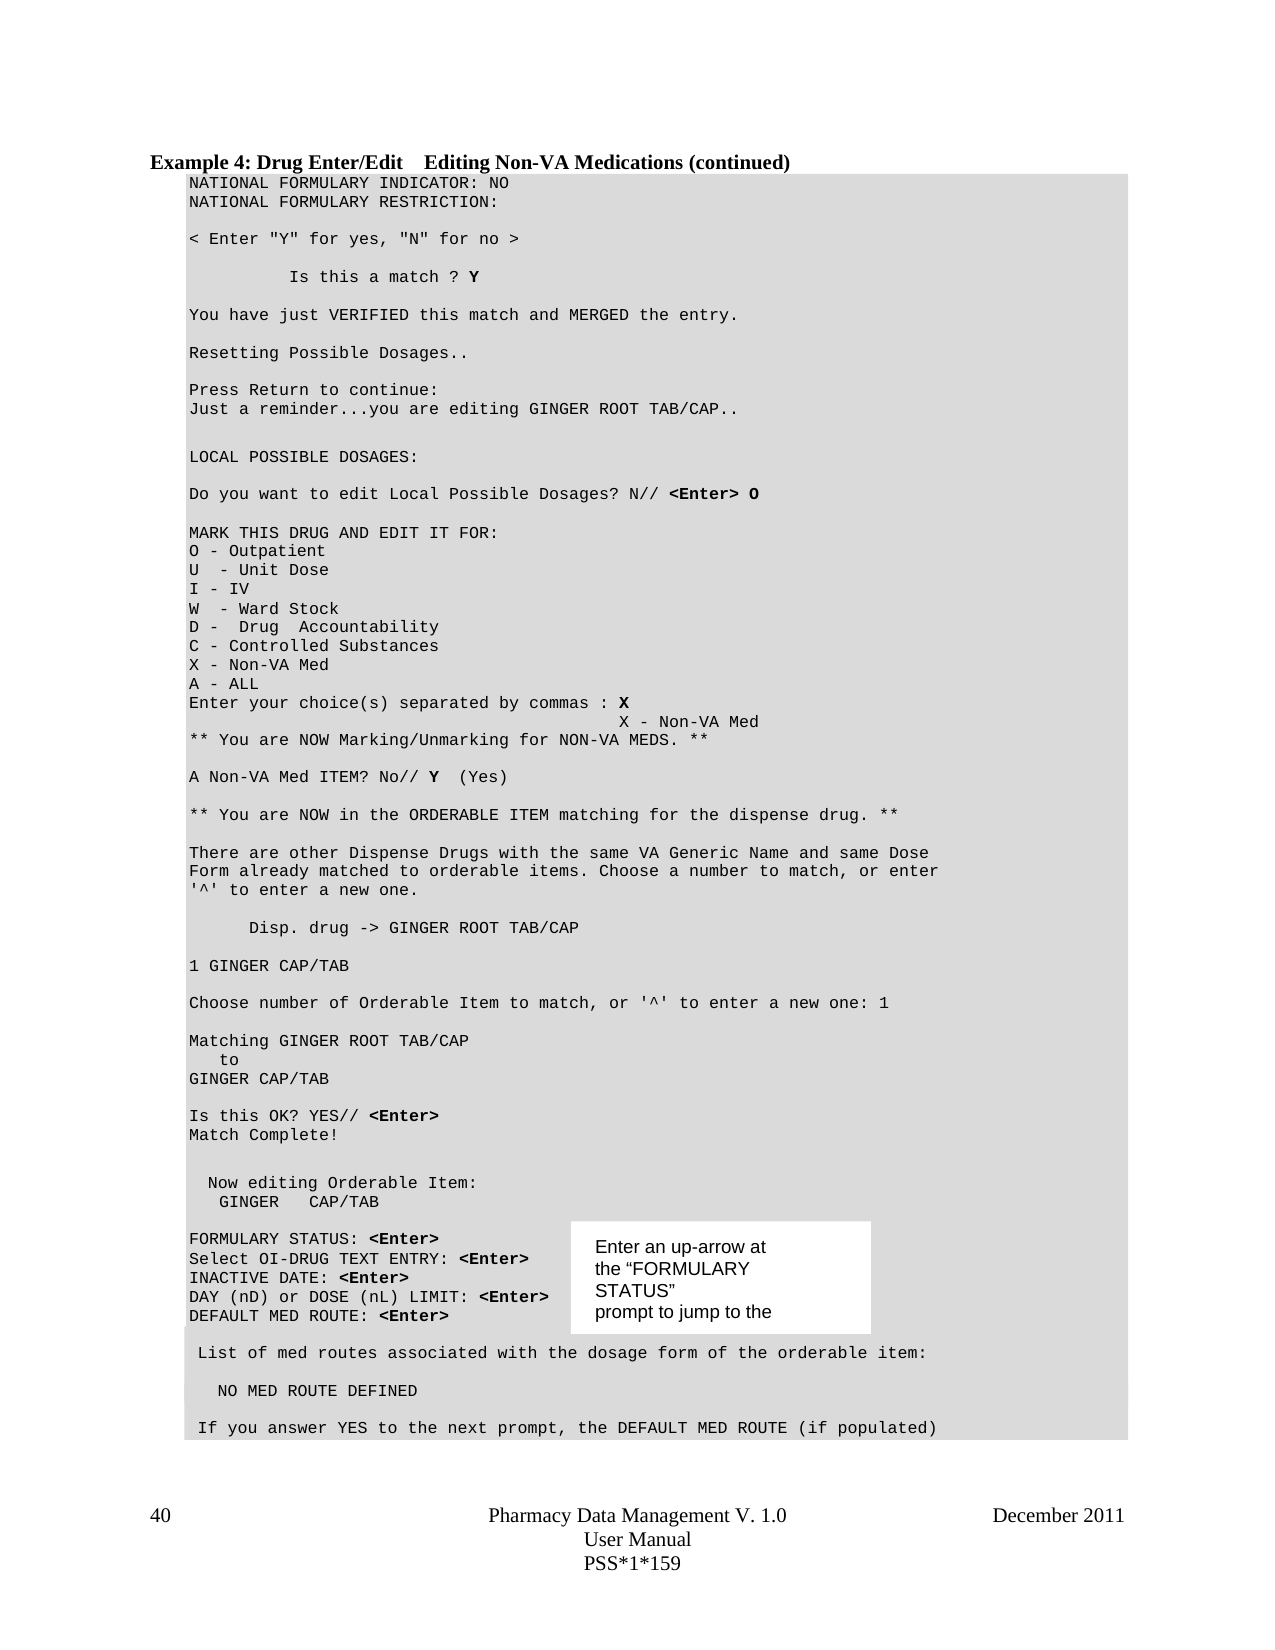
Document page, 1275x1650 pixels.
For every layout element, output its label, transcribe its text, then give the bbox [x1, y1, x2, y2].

text Select OI-DRUG TEXT ENTRY: <Enter> [189, 1249, 1212, 1268]
subtitle Example 4: Drug Enter/Edit Editing Non-VA Medications (continued) [150, 150, 1212, 174]
text INACTIVE DATE: <Enter> [189, 1268, 1212, 1287]
text Just a reminder...you are editing GINGER ROOT TAB/CAP.. [189, 401, 1212, 420]
text If you answer YES to the next prompt, the DEFAULT MED ROUTE (if populated) [197, 1420, 1212, 1439]
text You have just VERIFIED this match and MERGED the entry. [189, 306, 1212, 325]
text Is this OK? YES// <Enter> [189, 1108, 1212, 1127]
text DAY (nD) or DOSE (nL) LIMIT: <Enter> [189, 1287, 1212, 1306]
text MARK THIS DRUG AND EDIT IT FOR: [189, 524, 1212, 543]
text Disp. drug -> GINGER ROOT TAB/CAP [249, 919, 1212, 938]
text GINGER CAP/TAB [189, 1071, 1212, 1089]
text DEFAULT MED ROUTE: <Enter> [189, 1306, 1212, 1325]
text W - Ward Stock [189, 599, 1212, 618]
text There are other Dispense Drugs with the same VA Generic Name and same Dose Form already matched to orderable items. Choose a number to match, or enter '^' to enter a new one. [189, 844, 941, 901]
text Enter your choice(s) separated by commas : X [189, 693, 1212, 712]
text Choose number of Orderable Item to match, or '^' to enter a new one: 1 Matching GINGER ROOT TAB/CAP [189, 976, 931, 1051]
text D - Drug Accountability C - Controlled Substances X - Non-VA Med [189, 618, 445, 675]
text Match Complete! [189, 1127, 1212, 1146]
text NATIONAL FORMULARY INDICATOR: NO NATIONAL FORMULARY RESTRICTION: [189, 174, 511, 212]
text ** You are NOW Marking/Unmarking for NON-VA MEDS. ** A Non-VA Med ITEM? No// Y (Yes) [189, 731, 711, 787]
text 1 GINGER CAP/TAB [189, 957, 1212, 976]
text A - ALL [189, 675, 1212, 693]
text O - Outpatient U - Unit Dose I - IV [189, 543, 335, 599]
text FORMULARY STATUS: <Enter> [189, 1231, 1212, 1249]
text Now editing Orderable Item: GINGER CAP/TAB [208, 1175, 478, 1212]
text Is this a match ? Y [289, 268, 1212, 287]
text < Enter "Y" for yes, "N" for no > [189, 231, 1212, 250]
text List of med routes associated with the dosage form of the orderable item: NO MED ROUTE DEFINED [197, 1345, 930, 1401]
text ** You are NOW in the ORDERABLE ITEM matching for the dispense drug. ** [189, 806, 1212, 825]
text LOCAL POSSIBLE DOSAGES: [189, 448, 1212, 467]
text to [219, 1052, 1212, 1070]
text X - Non-VA Med [619, 713, 1212, 731]
text Resetting Possible Dosages.. Press Return to continue: [189, 326, 471, 401]
text Do you want to edit Local Possible Dosages? N// <Enter> O [189, 486, 1212, 504]
